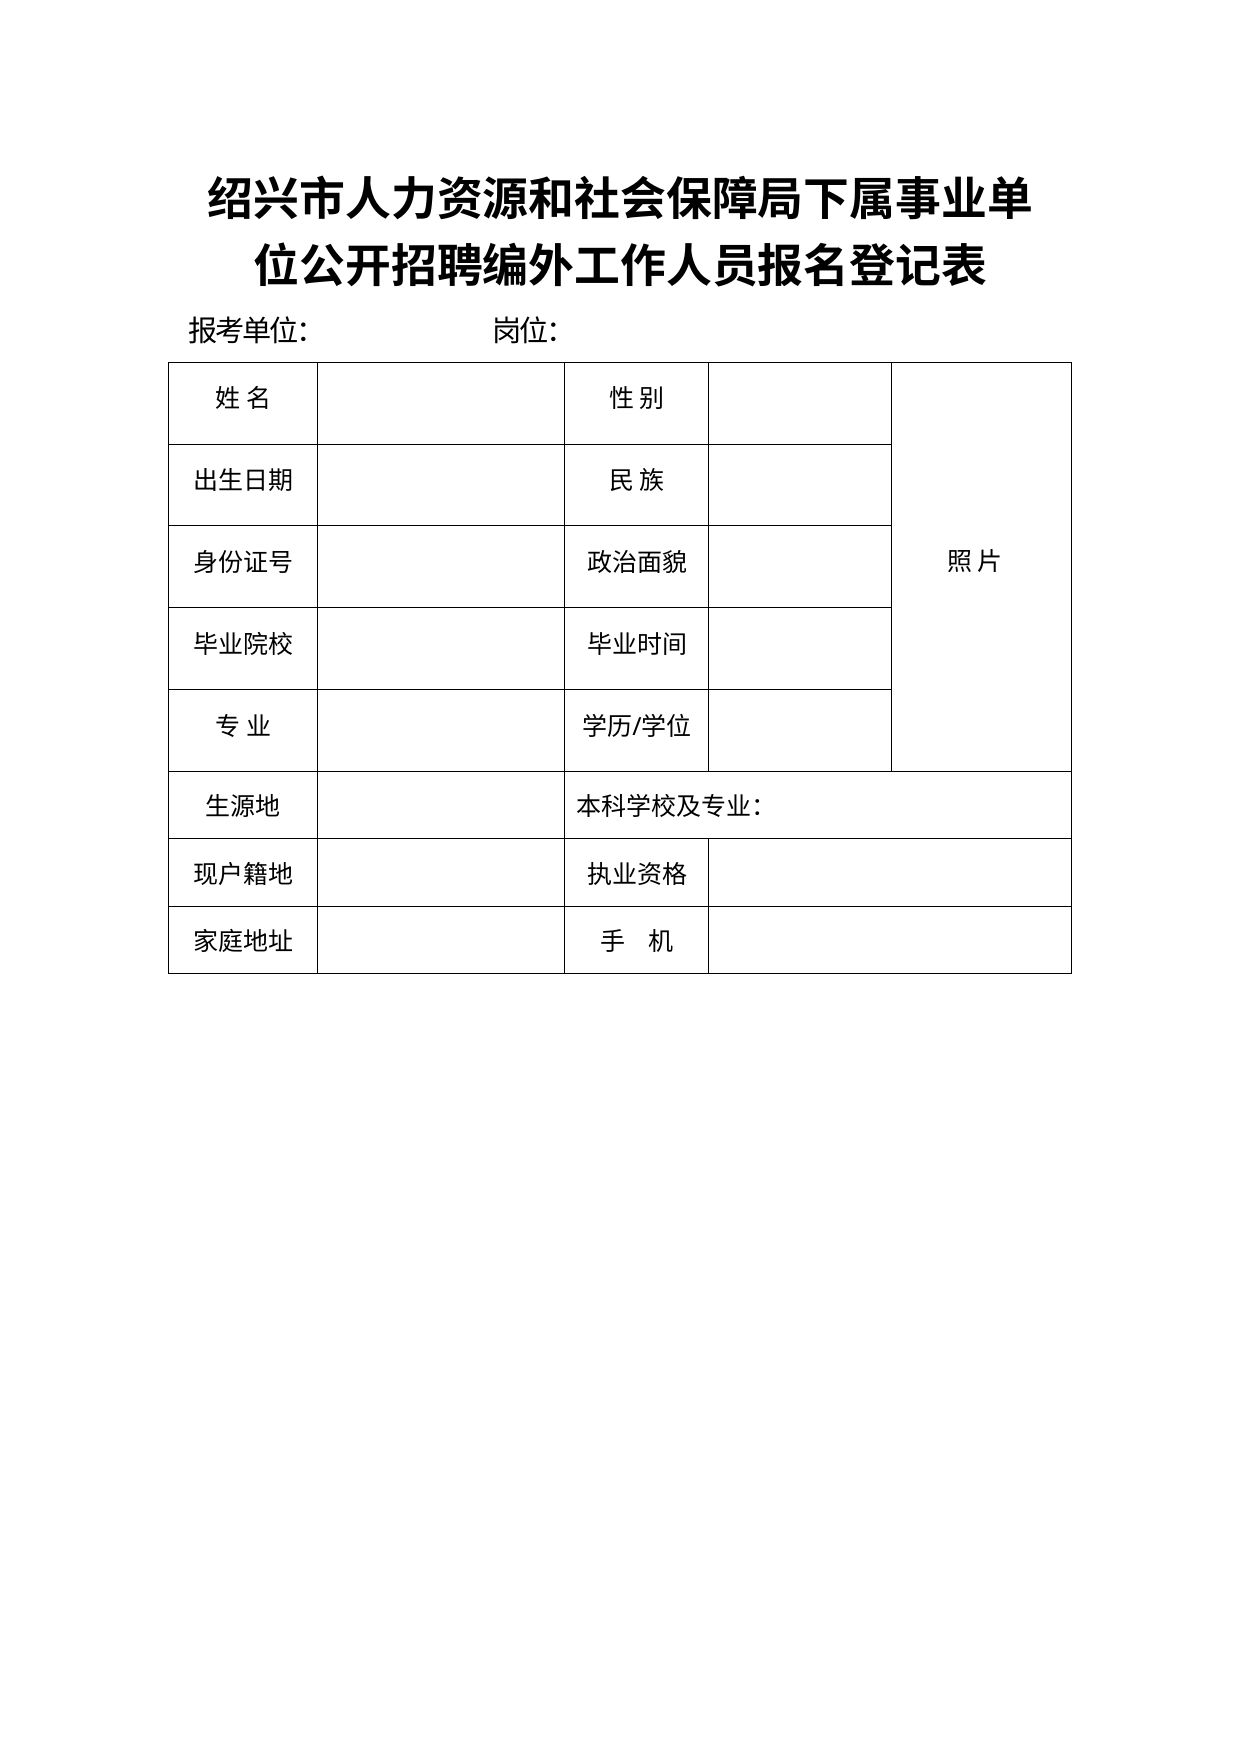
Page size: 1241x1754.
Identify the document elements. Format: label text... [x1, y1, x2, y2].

table_cell 毕业院校 [169, 608, 317, 689]
table_cell [709, 690, 891, 771]
table_header 性 别 [565, 363, 708, 444]
table_cell [709, 907, 1071, 973]
table_header [318, 363, 564, 444]
table_header 照 片 [892, 363, 1071, 771]
table_cell 专 业 [169, 690, 317, 771]
table_cell [709, 839, 1071, 906]
table_cell [709, 608, 891, 689]
table_header [709, 363, 891, 444]
table_cell 现户籍地 [169, 839, 317, 906]
table_cell 学历/学位 [565, 690, 708, 771]
text 报考单位： 岗位： [188, 295, 1052, 362]
table_cell [318, 772, 564, 838]
table_cell [318, 445, 564, 525]
table_cell 民 族 [565, 445, 708, 525]
table_cell 手 机 [565, 907, 708, 973]
table_cell 本科学校及专业： [565, 772, 1071, 838]
table_cell 毕业时间 [565, 608, 708, 689]
table_cell 身份证号 [169, 526, 317, 607]
table_cell [318, 839, 564, 906]
table_cell 家庭地址 [169, 907, 317, 973]
table_cell 执业资格 [565, 839, 708, 906]
table_cell [318, 608, 564, 689]
table_header 姓 名 [169, 363, 317, 444]
table_cell 生源地 [169, 772, 317, 838]
table_cell [318, 907, 564, 973]
table_cell [318, 526, 564, 607]
table_cell 政治面貌 [565, 526, 708, 607]
table_cell [709, 445, 891, 525]
table_cell 出生日期 [169, 445, 317, 525]
table_cell [709, 526, 891, 607]
text 绍兴市人力资源和社会保障局下属事业单位公开招聘编外工作人员报名登记表 [188, 162, 1052, 295]
table_cell [318, 690, 564, 771]
